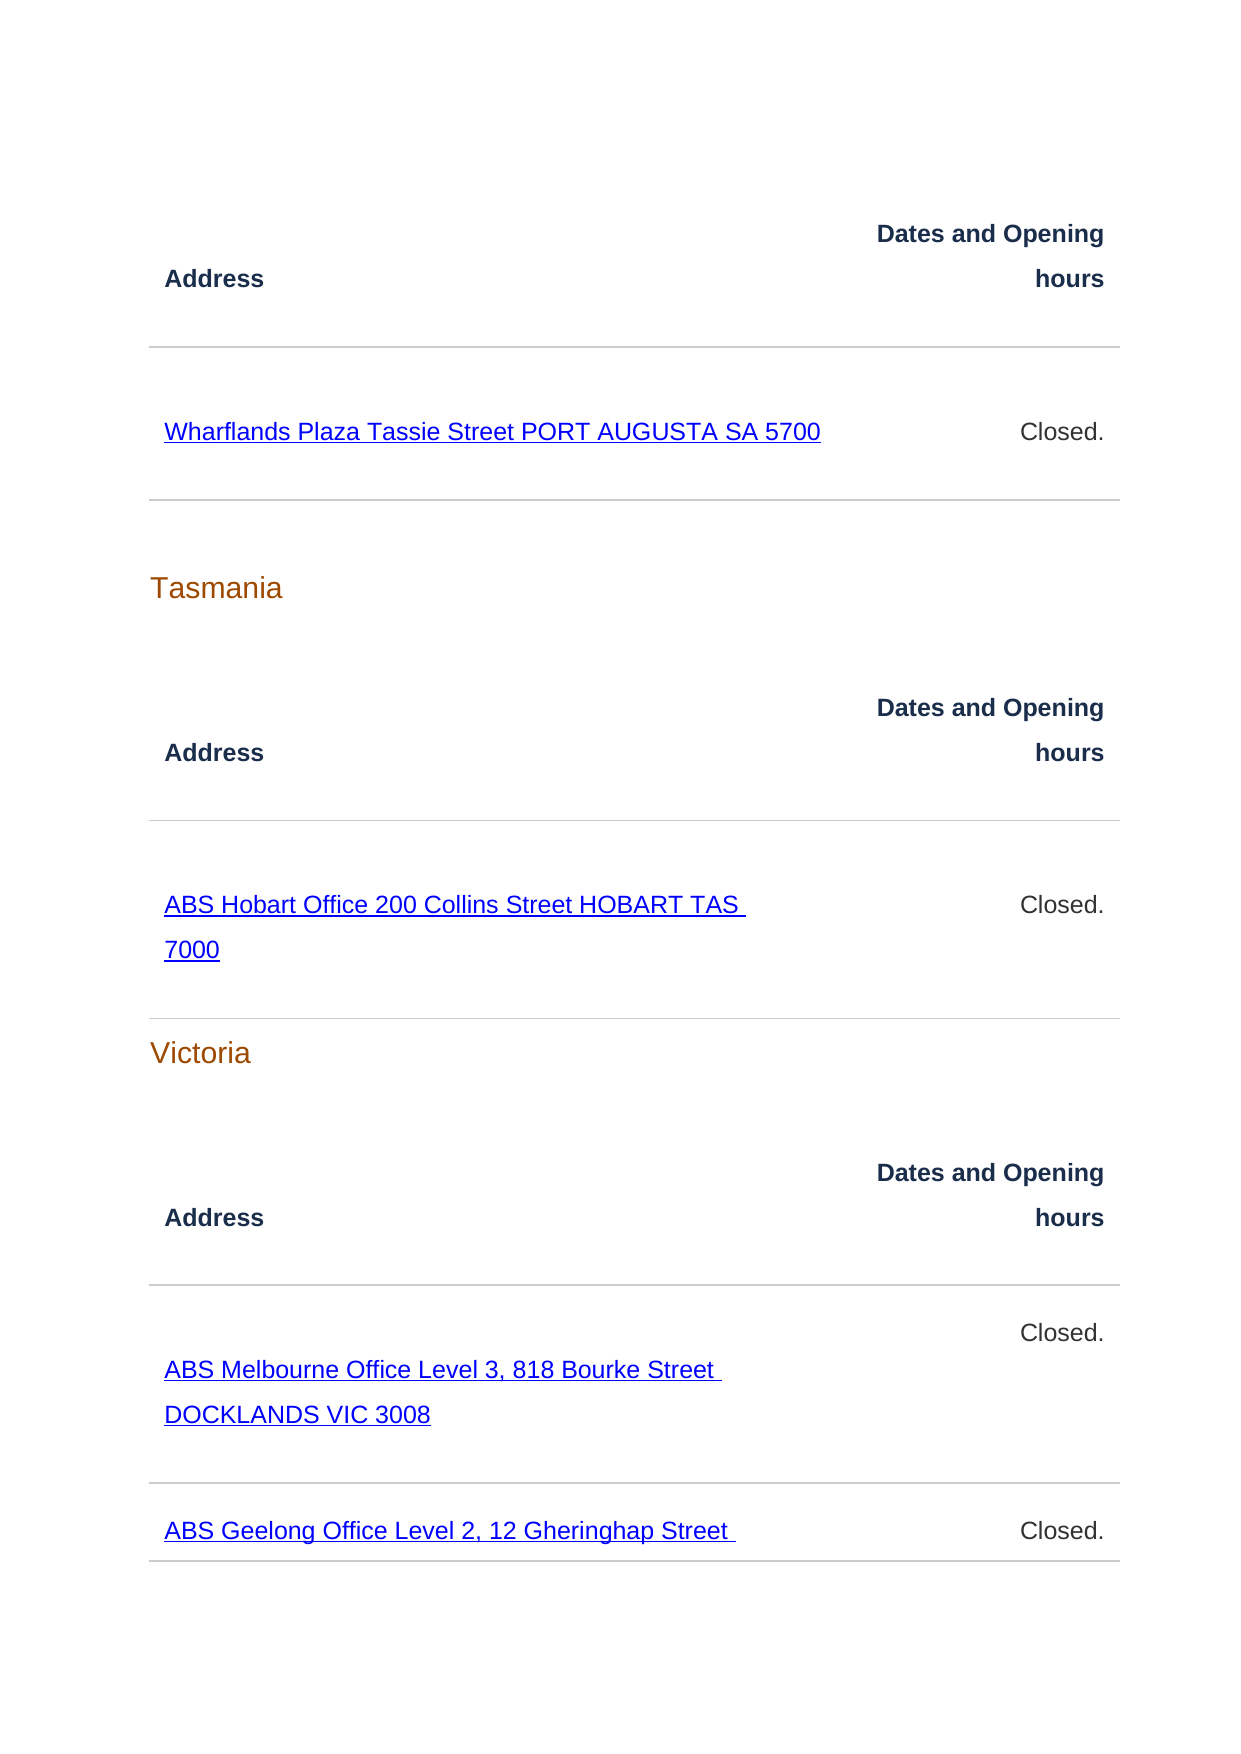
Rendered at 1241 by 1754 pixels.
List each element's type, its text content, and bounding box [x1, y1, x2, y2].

table_cell Closed. [836, 1484, 1120, 1560]
text Tasmania [150, 570, 1090, 604]
table_header Address [149, 1088, 836, 1284]
table_cell Closed. [849, 348, 1120, 499]
table_header Dates and Opening hours [849, 150, 1120, 346]
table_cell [149, 1484, 836, 1560]
text Victoria [150, 1034, 1090, 1069]
table_cell Wharflands Plaza Tassie Street PORT AUGUSTA SA 5700 [149, 348, 849, 499]
table_header Address [149, 623, 794, 819]
table_cell ABS Melbourne Office Level 3, 818 Bourke Street DOCKLANDS VIC 3008 [149, 1286, 836, 1482]
table_cell ABS Hobart Office 200 Collins Street HOBART TAS 7000 [149, 821, 794, 1017]
table_cell Closed. [836, 1286, 1120, 1482]
table_header Dates and Opening hours [836, 1088, 1120, 1284]
table_cell Closed. [794, 821, 1120, 1017]
table_header Dates and Opening hours [794, 623, 1120, 819]
table_header Address [149, 150, 849, 346]
